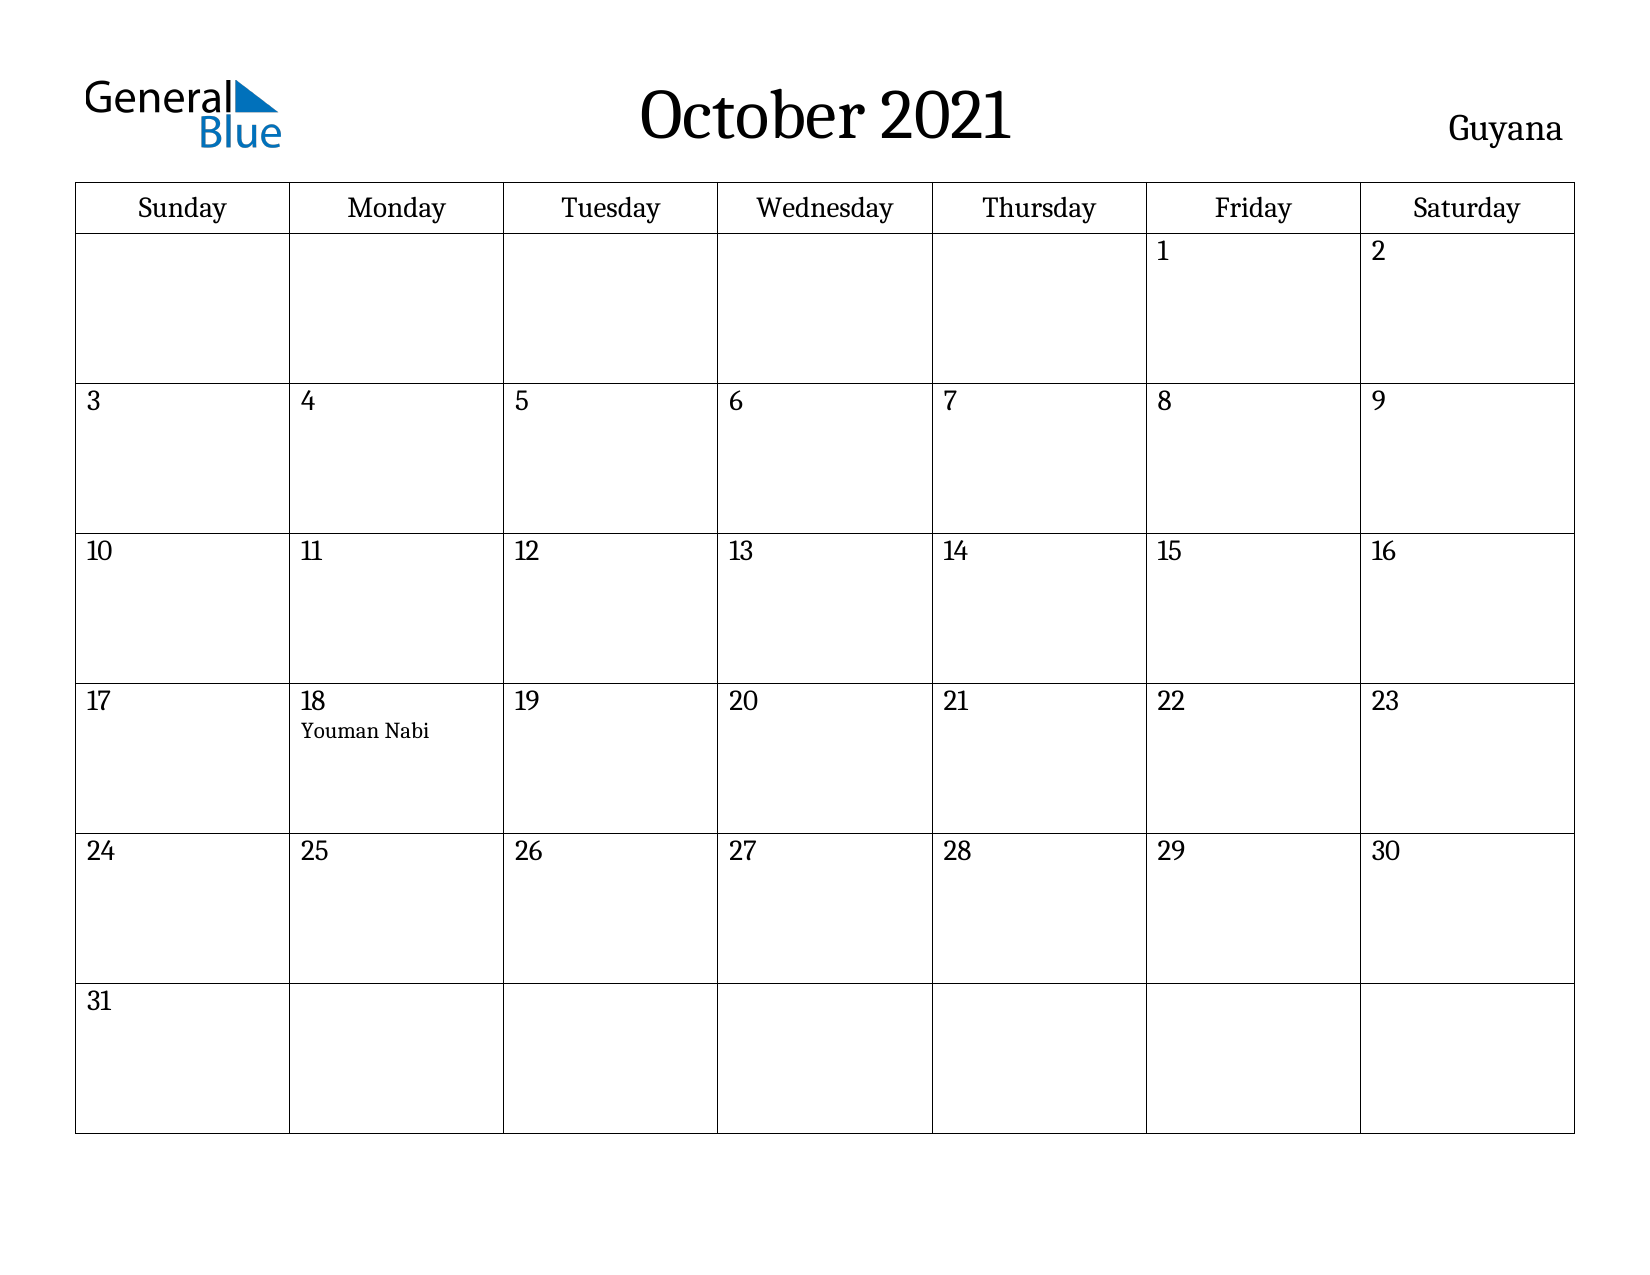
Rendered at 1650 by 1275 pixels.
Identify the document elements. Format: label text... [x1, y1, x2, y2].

table_cell 9 [1361, 384, 1574, 417]
table_cell [718, 717, 932, 833]
table_cell 27 [718, 834, 932, 867]
table_cell [290, 868, 503, 983]
table_cell [504, 984, 717, 1017]
table_cell 6 [718, 384, 932, 417]
table_cell [1361, 1018, 1574, 1133]
table_cell 22 [1147, 684, 1360, 717]
table_cell 4 [290, 384, 503, 417]
table_cell 1 [1147, 234, 1360, 267]
table_cell 16 [1361, 534, 1574, 567]
table_cell [1361, 717, 1574, 833]
table_cell [1147, 717, 1360, 833]
table_cell [1361, 567, 1574, 683]
table_cell [718, 234, 932, 267]
table_cell 18 [290, 684, 503, 717]
table_cell [933, 234, 1146, 267]
table_cell [1361, 984, 1574, 1017]
table_cell [76, 417, 289, 533]
table_cell [1147, 868, 1360, 983]
table_cell 28 [933, 834, 1146, 867]
table_cell [718, 417, 932, 533]
table_cell [290, 234, 503, 267]
table_cell [504, 267, 717, 383]
table_cell [1361, 417, 1574, 533]
table_header Guyana [1146, 75, 1574, 182]
table_header [76, 75, 503, 182]
table_cell [1147, 984, 1360, 1017]
table_cell [933, 717, 1146, 833]
table_cell [933, 984, 1146, 1017]
table_cell Wednesday [718, 183, 932, 233]
table_cell [1361, 267, 1574, 383]
table_cell 15 [1147, 534, 1360, 567]
table_cell 23 [1361, 684, 1574, 717]
table_cell [933, 868, 1146, 983]
table_cell 10 [76, 534, 289, 567]
table_cell [504, 868, 717, 983]
table_cell [76, 1018, 289, 1133]
table_cell Youman Nabi [290, 717, 503, 833]
table_cell 17 [76, 684, 289, 717]
table_cell [290, 567, 503, 683]
table_cell [76, 717, 289, 833]
table_cell [933, 417, 1146, 533]
table_cell [718, 984, 932, 1017]
table_cell [504, 717, 717, 833]
table_cell 12 [504, 534, 717, 567]
table_cell [504, 234, 717, 267]
table_cell [504, 417, 717, 533]
table_cell [290, 417, 503, 533]
table_cell [504, 1018, 717, 1133]
table_cell [504, 567, 717, 683]
table_cell Friday [1147, 183, 1360, 233]
table_cell 25 [290, 834, 503, 867]
table_cell [1147, 267, 1360, 383]
table_cell [933, 1018, 1146, 1133]
table_cell [76, 567, 289, 683]
table_cell Sunday [76, 183, 289, 233]
table_cell [1361, 868, 1574, 983]
table_cell 2 [1361, 234, 1574, 267]
picture [86, 80, 281, 148]
table_cell 3 [76, 384, 289, 417]
table_cell 30 [1361, 834, 1574, 867]
table_header October 2021 [504, 75, 1146, 182]
table_cell 19 [504, 684, 717, 717]
table_cell [76, 267, 289, 383]
table_cell [933, 567, 1146, 683]
table_cell [1147, 567, 1360, 683]
table_cell 7 [933, 384, 1146, 417]
table_cell 20 [718, 684, 932, 717]
table_cell [933, 267, 1146, 383]
table_cell 8 [1147, 384, 1360, 417]
table_cell Monday [290, 183, 503, 233]
table_cell 14 [933, 534, 1146, 567]
table_cell Tuesday [504, 183, 717, 233]
table_cell 29 [1147, 834, 1360, 867]
table_cell 31 [76, 984, 289, 1017]
table_cell [718, 567, 932, 683]
table_cell 11 [290, 534, 503, 567]
table_cell 5 [504, 384, 717, 417]
table_cell 21 [933, 684, 1146, 717]
table_cell [718, 868, 932, 983]
table_cell [290, 984, 503, 1017]
table_cell [76, 868, 289, 983]
table_cell 13 [718, 534, 932, 567]
table_cell [718, 1018, 932, 1133]
table_cell [76, 234, 289, 267]
table_cell [1147, 417, 1360, 533]
table_cell 24 [76, 834, 289, 867]
table_cell Thursday [933, 183, 1146, 233]
table_cell 26 [504, 834, 717, 867]
table_cell Saturday [1361, 183, 1574, 233]
table_cell [718, 267, 932, 383]
table_cell [1147, 1018, 1360, 1133]
table_cell [290, 1018, 503, 1133]
table_cell [290, 267, 503, 383]
